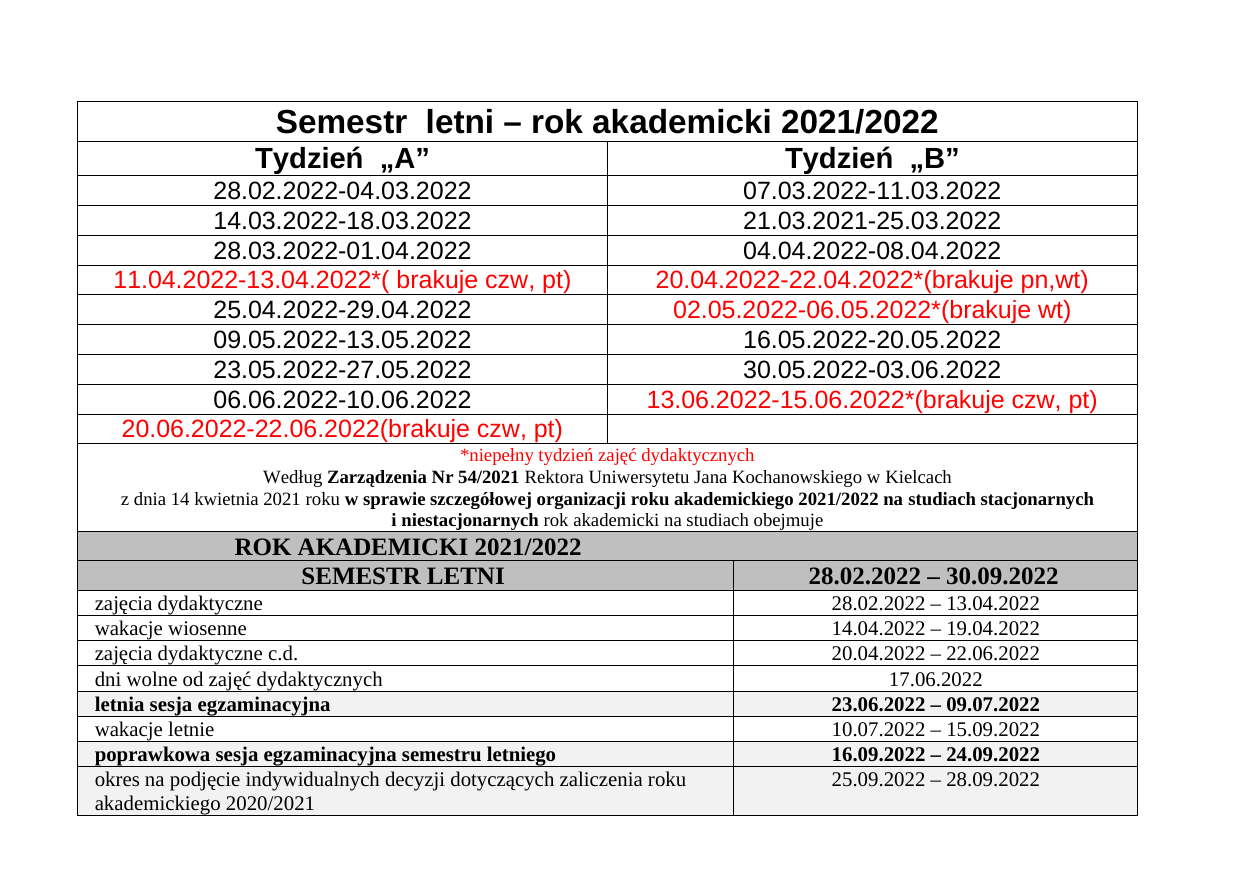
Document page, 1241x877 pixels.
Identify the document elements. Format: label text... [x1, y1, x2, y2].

table_cell okres na podjęcie indywidualnych decyzji dotyczących zaliczenia roku akademickiego 2020/2021 [78, 767, 733, 815]
table_cell wakacje wiosenne [78, 616, 733, 640]
table_cell 23.06.2022 – 09.07.2022 [734, 692, 1137, 716]
table_cell Tydzień „B” [608, 142, 1137, 175]
table_cell 07.03.2022-11.03.2022 [608, 176, 1137, 205]
table_cell poprawkowa sesja egzaminacyjna semestru letniego [78, 742, 733, 766]
table_cell 25.09.2022 – 28.09.2022 [734, 767, 1137, 815]
table_cell 09.05.2022-13.05.2022 [78, 325, 607, 354]
table_cell 21.03.2021-25.03.2022 [608, 206, 1137, 235]
table_cell [734, 532, 1137, 560]
table_cell letnia sesja egzaminacyjna [78, 692, 733, 716]
table_cell 20.04.2022 – 22.06.2022 [734, 641, 1137, 665]
table_cell 02.05.2022-06.05.2022*(brakuje wt) [608, 295, 1137, 324]
table_cell 17.06.2022 [734, 666, 1137, 691]
table_cell 28.03.2022-01.04.2022 [78, 236, 607, 264]
table_header Semestr letni – rok akademicki 2021/2022 [78, 102, 1137, 141]
table_cell SEMESTR LETNI [78, 561, 733, 590]
table_cell 20.06.2022-22.06.2022(brakuje czw, pt) [78, 415, 607, 443]
table_cell 30.05.2022-03.06.2022 [608, 355, 1137, 384]
table_cell wakacje letnie [78, 717, 733, 741]
table_cell 13.06.2022-15.06.2022*(brakuje czw, pt) [608, 385, 1137, 413]
table_cell [608, 415, 1137, 443]
table_cell zajęcia dydaktyczne c.d. [78, 641, 733, 665]
table_cell 16.09.2022 – 24.09.2022 [734, 742, 1137, 766]
table_cell Tydzień „A” [78, 142, 607, 175]
table_cell 28.02.2022 – 13.04.2022 [734, 591, 1137, 615]
table_cell 23.05.2022-27.05.2022 [78, 355, 607, 384]
table_cell 28.02.2022-04.03.2022 [78, 176, 607, 205]
table_cell 14.04.2022 – 19.04.2022 [734, 616, 1137, 640]
table_cell 06.06.2022-10.06.2022 [78, 385, 607, 413]
table_cell 16.05.2022-20.05.2022 [608, 325, 1137, 354]
table_cell 28.02.2022 – 30.09.2022 [734, 561, 1137, 590]
table_cell dni wolne od zajęć dydaktycznych [78, 666, 733, 691]
table_cell 25.04.2022-29.04.2022 [78, 295, 607, 324]
table_cell 11.04.2022-13.04.2022*( brakuje czw, pt) [78, 266, 607, 294]
table_cell 20.04.2022-22.04.2022*(brakuje pn,wt) [608, 266, 1137, 294]
table_cell 10.07.2022 – 15.09.2022 [734, 717, 1137, 741]
table_cell *niepełny tydzień zajęć dydaktycznych Według Zarządzenia Nr 54/2021 Rektora Uniwersytetu Jana Kochanowskiego w Kielcach z dnia 14 kwietnia 2021 roku w sprawie szczegółowej organizacji roku akademickiego 2021/2022 na studiach stacjonarnych i niestacjonarnych rok akademicki na studiach obejmuje [78, 444, 1137, 531]
table_cell ROK AKADEMICKI 2021/2022 [78, 532, 734, 560]
table_cell zajęcia dydaktyczne [78, 591, 733, 615]
table_cell 04.04.2022-08.04.2022 [608, 236, 1137, 264]
table_cell 14.03.2022-18.03.2022 [78, 206, 607, 235]
